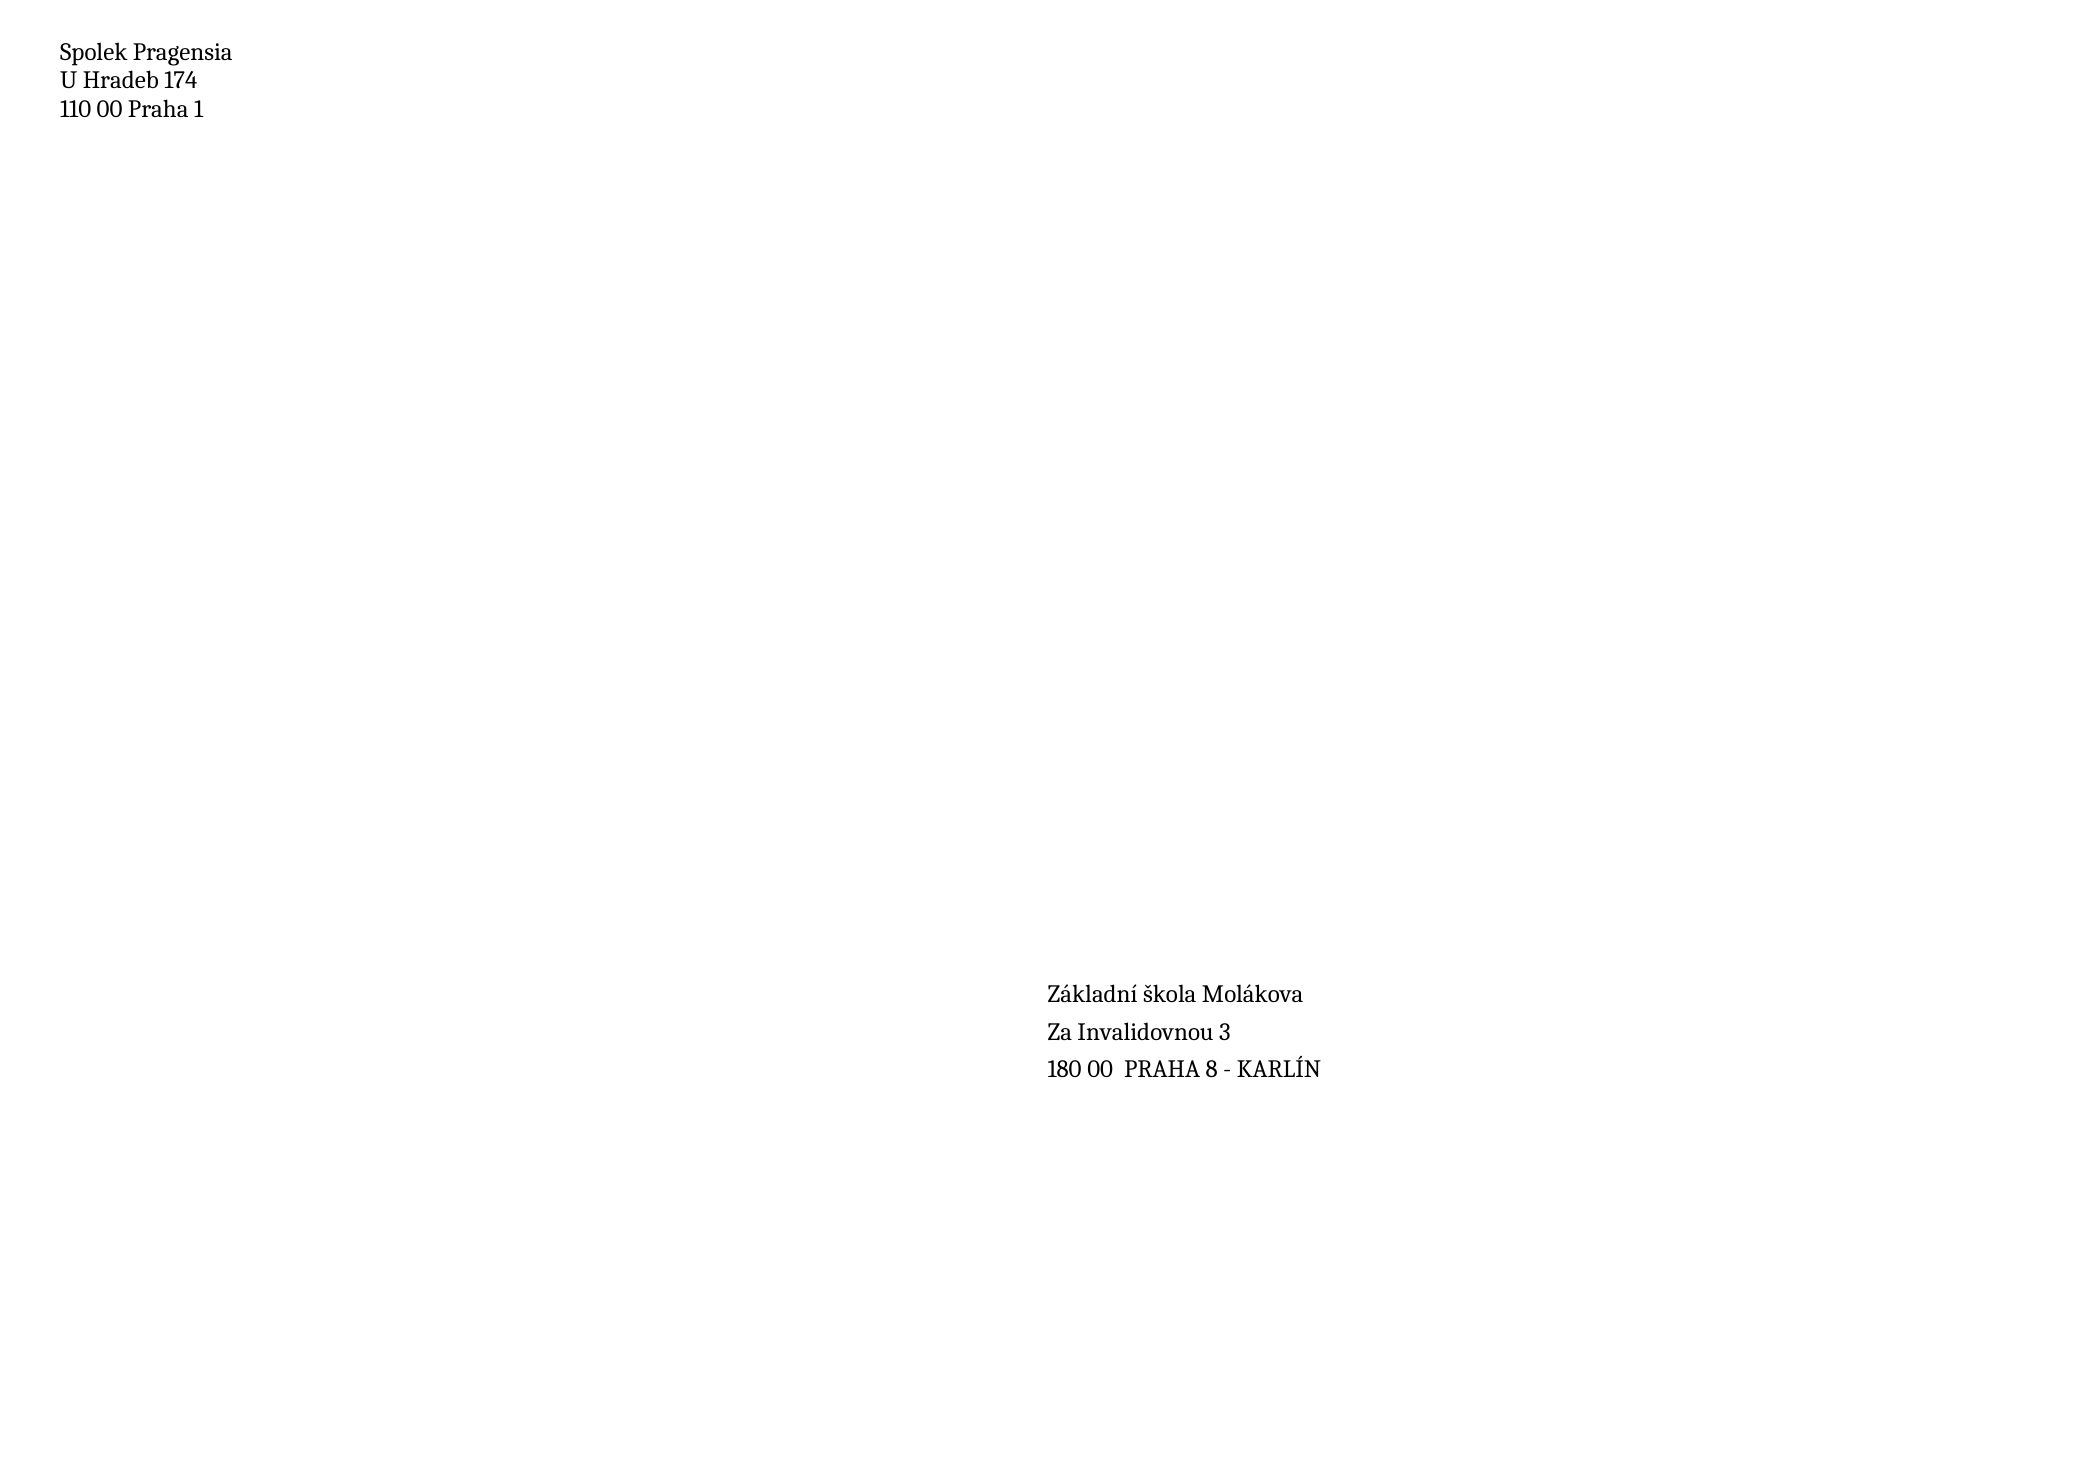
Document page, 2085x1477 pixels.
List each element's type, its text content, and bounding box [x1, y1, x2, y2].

text U Hradeb 174 [60, 66, 2010, 95]
text 110 00 Praha 1 [60, 95, 2010, 124]
text Spolek Pragensia [60, 37, 2010, 66]
